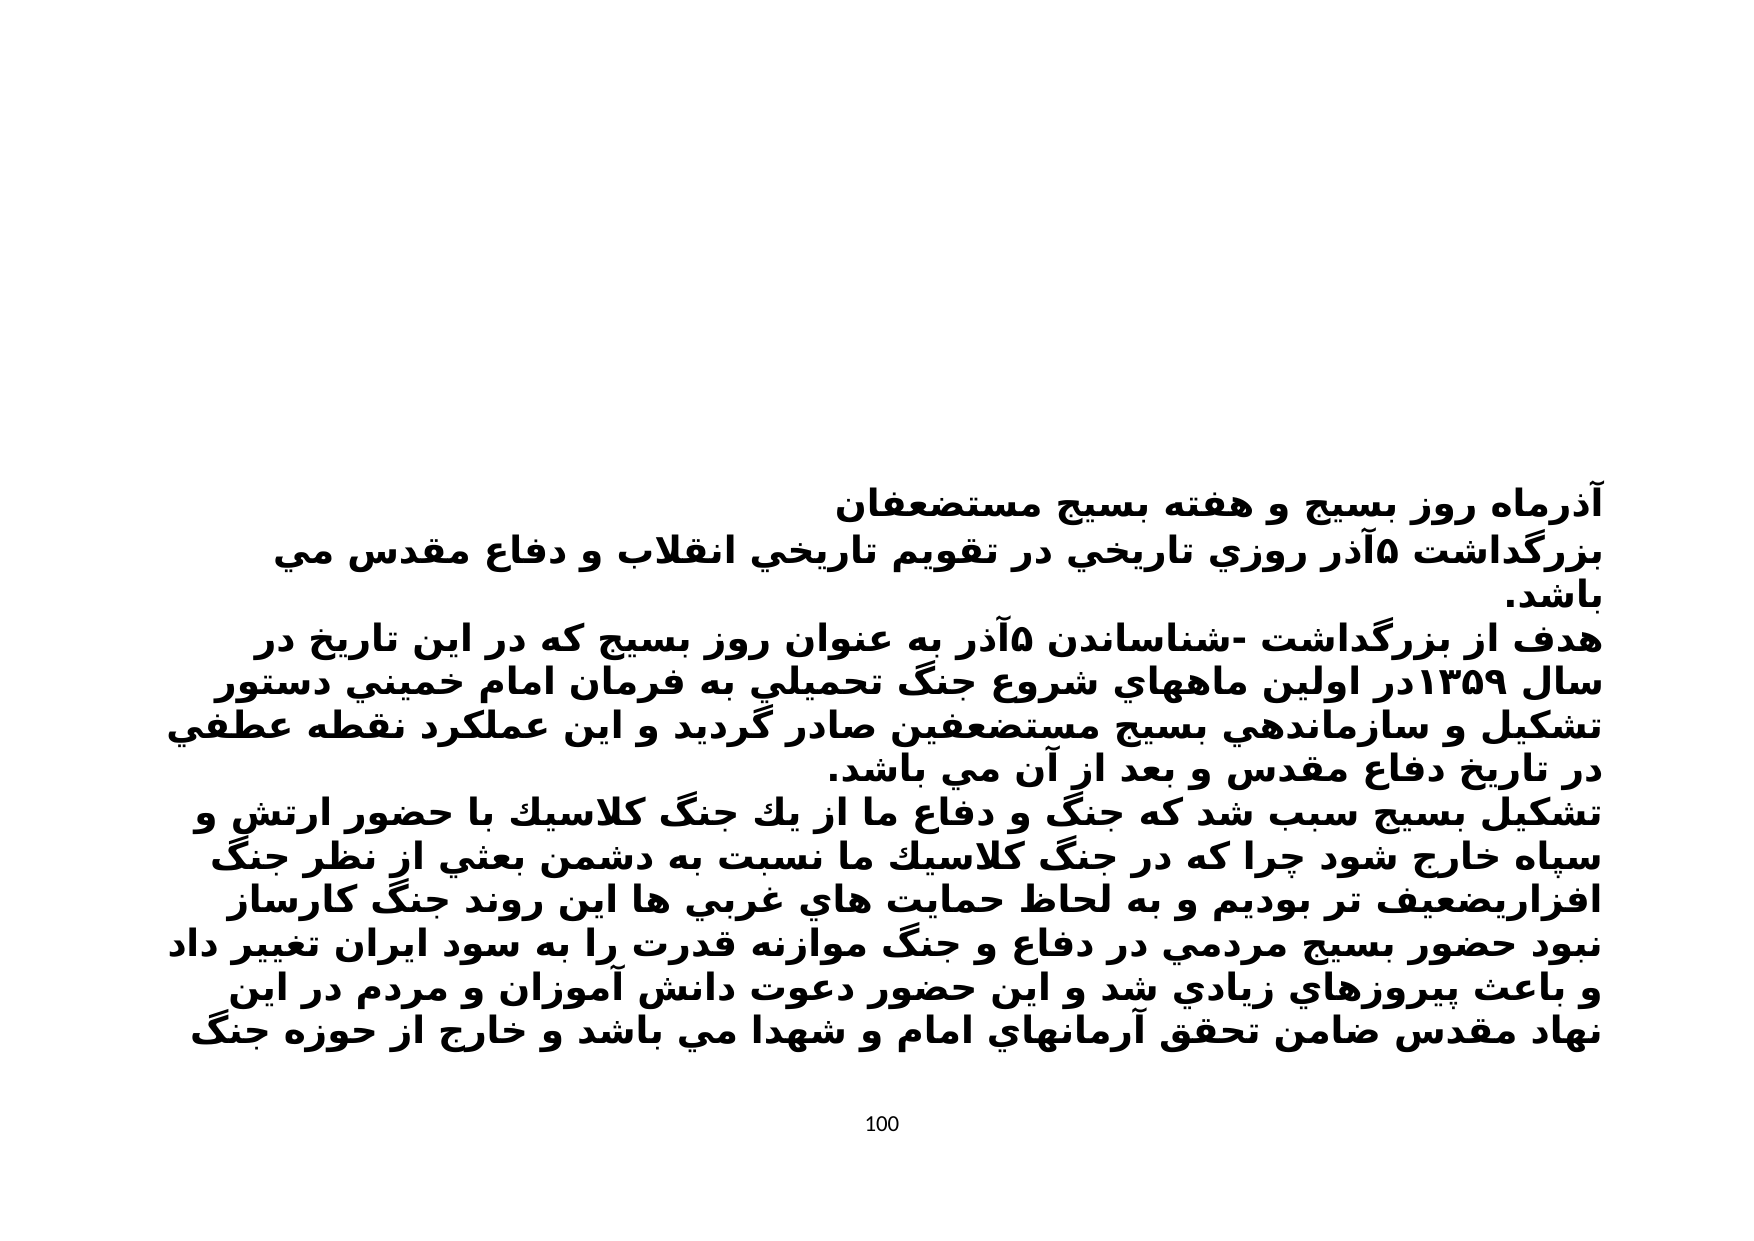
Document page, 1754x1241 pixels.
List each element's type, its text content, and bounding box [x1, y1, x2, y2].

text بزرگداشت ۵آذر روزي تاريخي در تقويم تاريخي انقلاب و دفاع مقدس مي باشد. [159, 529, 1604, 616]
subtitle آذرماه روز بسيج و هفته بسيج مستضعفان [159, 482, 1604, 525]
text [159, 791, 1604, 1053]
text هدف از بزرگداشت -شناساندن ۵آذر به عنوان روز بسيج كه در اين تاريخ در سال ۱۳۵۹در اولين ماههاي شروع جنگ تحميلي به فرمان امام خميني دستور تشكيل و سازماندهي بسيج مستضعفين صادر گرديد و اين عملكرد نقطه عطفي در تاريخ دفاع مقدس و بعد از آن مي باشد. [159, 616, 1604, 791]
